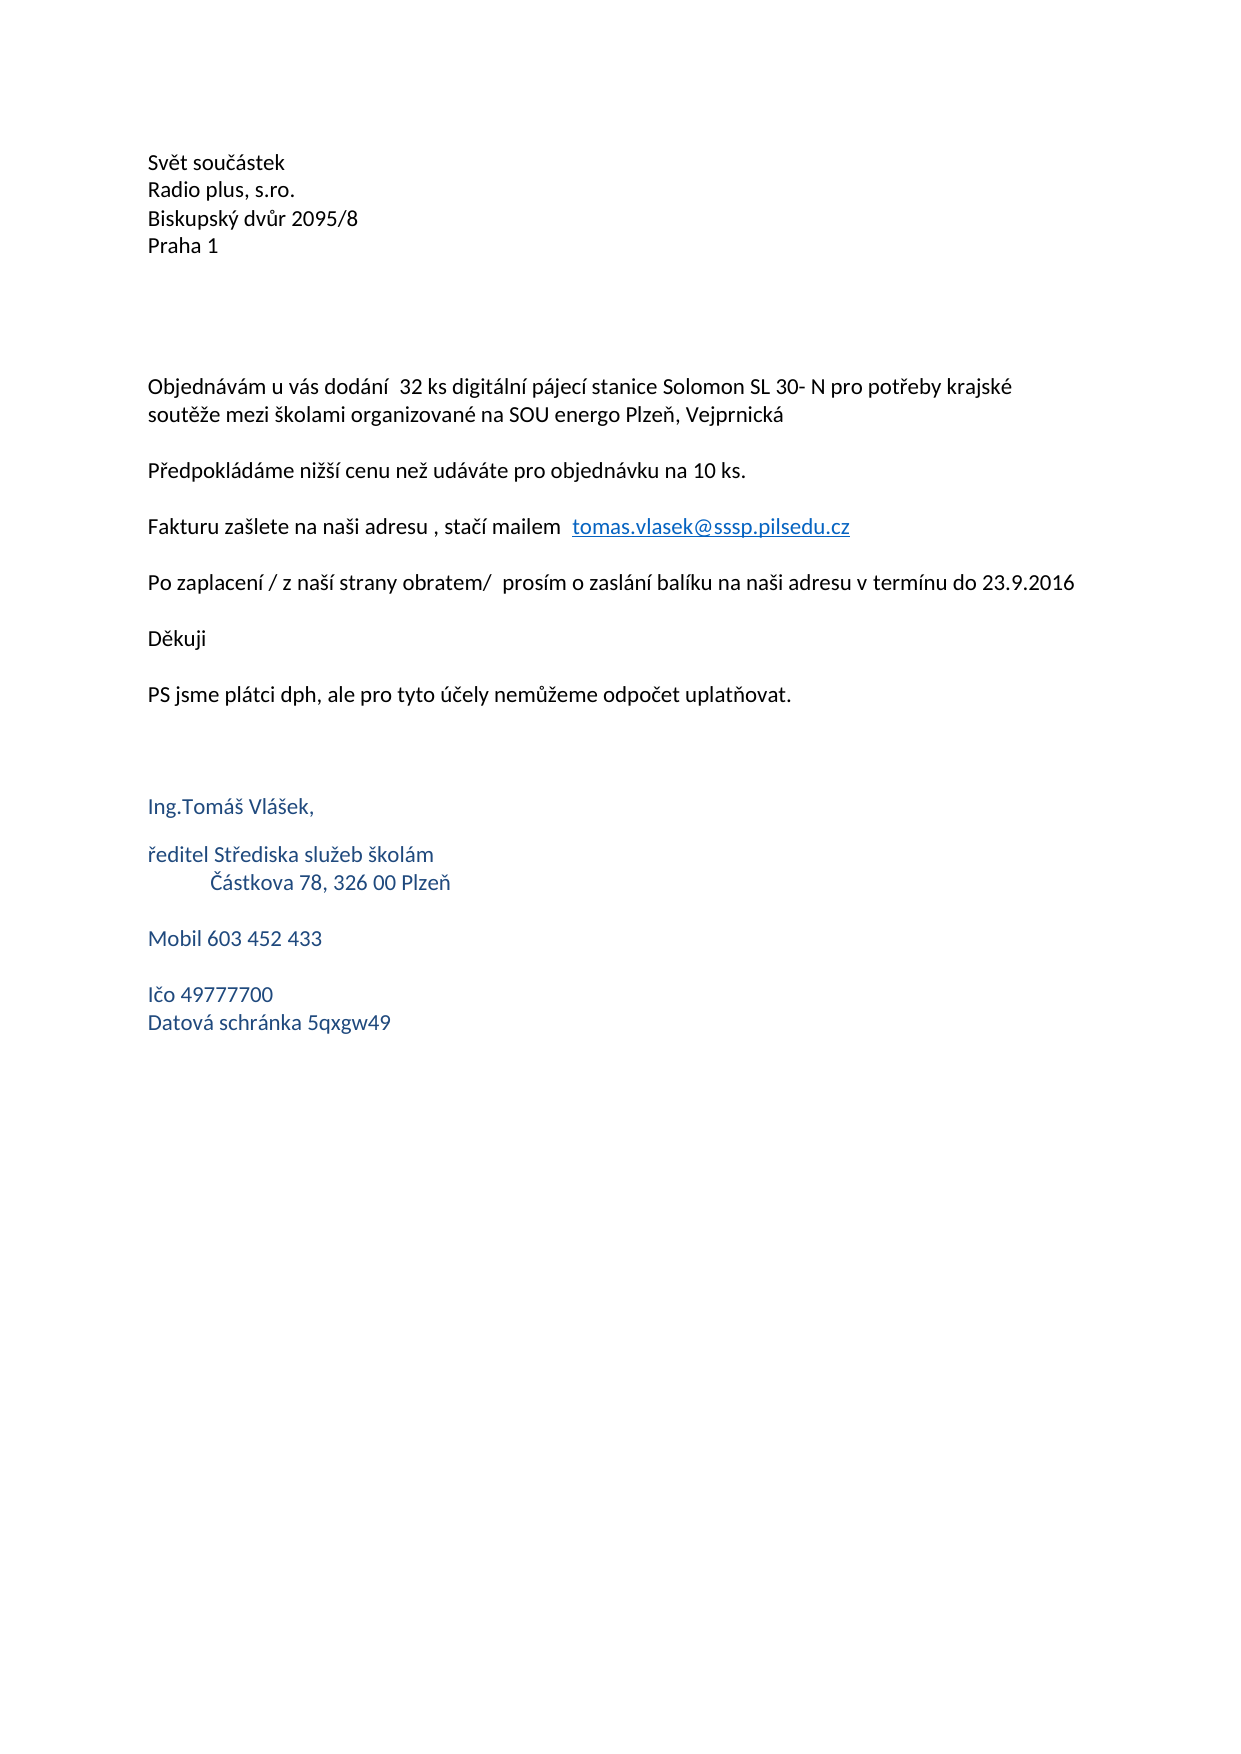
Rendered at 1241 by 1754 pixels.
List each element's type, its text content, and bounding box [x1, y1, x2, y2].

text Datová schránka 5qxgw49 [148, 1008, 1093, 1037]
text Radio plus, s.ro. [148, 176, 1093, 204]
text Částkova 78, 326 00 Plzeň [148, 868, 1093, 896]
text Biskupský dvůr 2095/8 [148, 204, 1093, 232]
text Svět součástek [148, 148, 1093, 176]
text Ing.Tomáš Vlášek, [148, 792, 1093, 820]
text Ičo 49777700 [148, 981, 1093, 1008]
text Fakturu zašlete na naši adresu , stačí mailem tomas.vlasek@sssp.pilsedu.cz [148, 512, 1093, 540]
text Praha 1 [148, 232, 1093, 260]
text ředitel Střediska služeb školám [148, 840, 1093, 868]
text PS jsme plátci dph, ale pro tyto účely nemůžeme odpočet uplatňovat. [148, 680, 1093, 708]
text Mobil 603 452 433 [148, 924, 1093, 952]
text Děkuji [148, 624, 1093, 652]
text Předpokládáme nižší cenu než udáváte pro objednávku na 10 ks. [148, 456, 1093, 484]
text Objednávám u vás dodání 32 ks digitální pájecí stanice Solomon SL 30- N pro potřeby krajské soutěže mezi školami organizované na SOU energo Plzeň, Vejprnická [148, 372, 1093, 428]
text Po zaplacení / z naší strany obratem/ prosím o zaslání balíku na naši adresu v termínu do 23.9.2016 [148, 568, 1093, 596]
